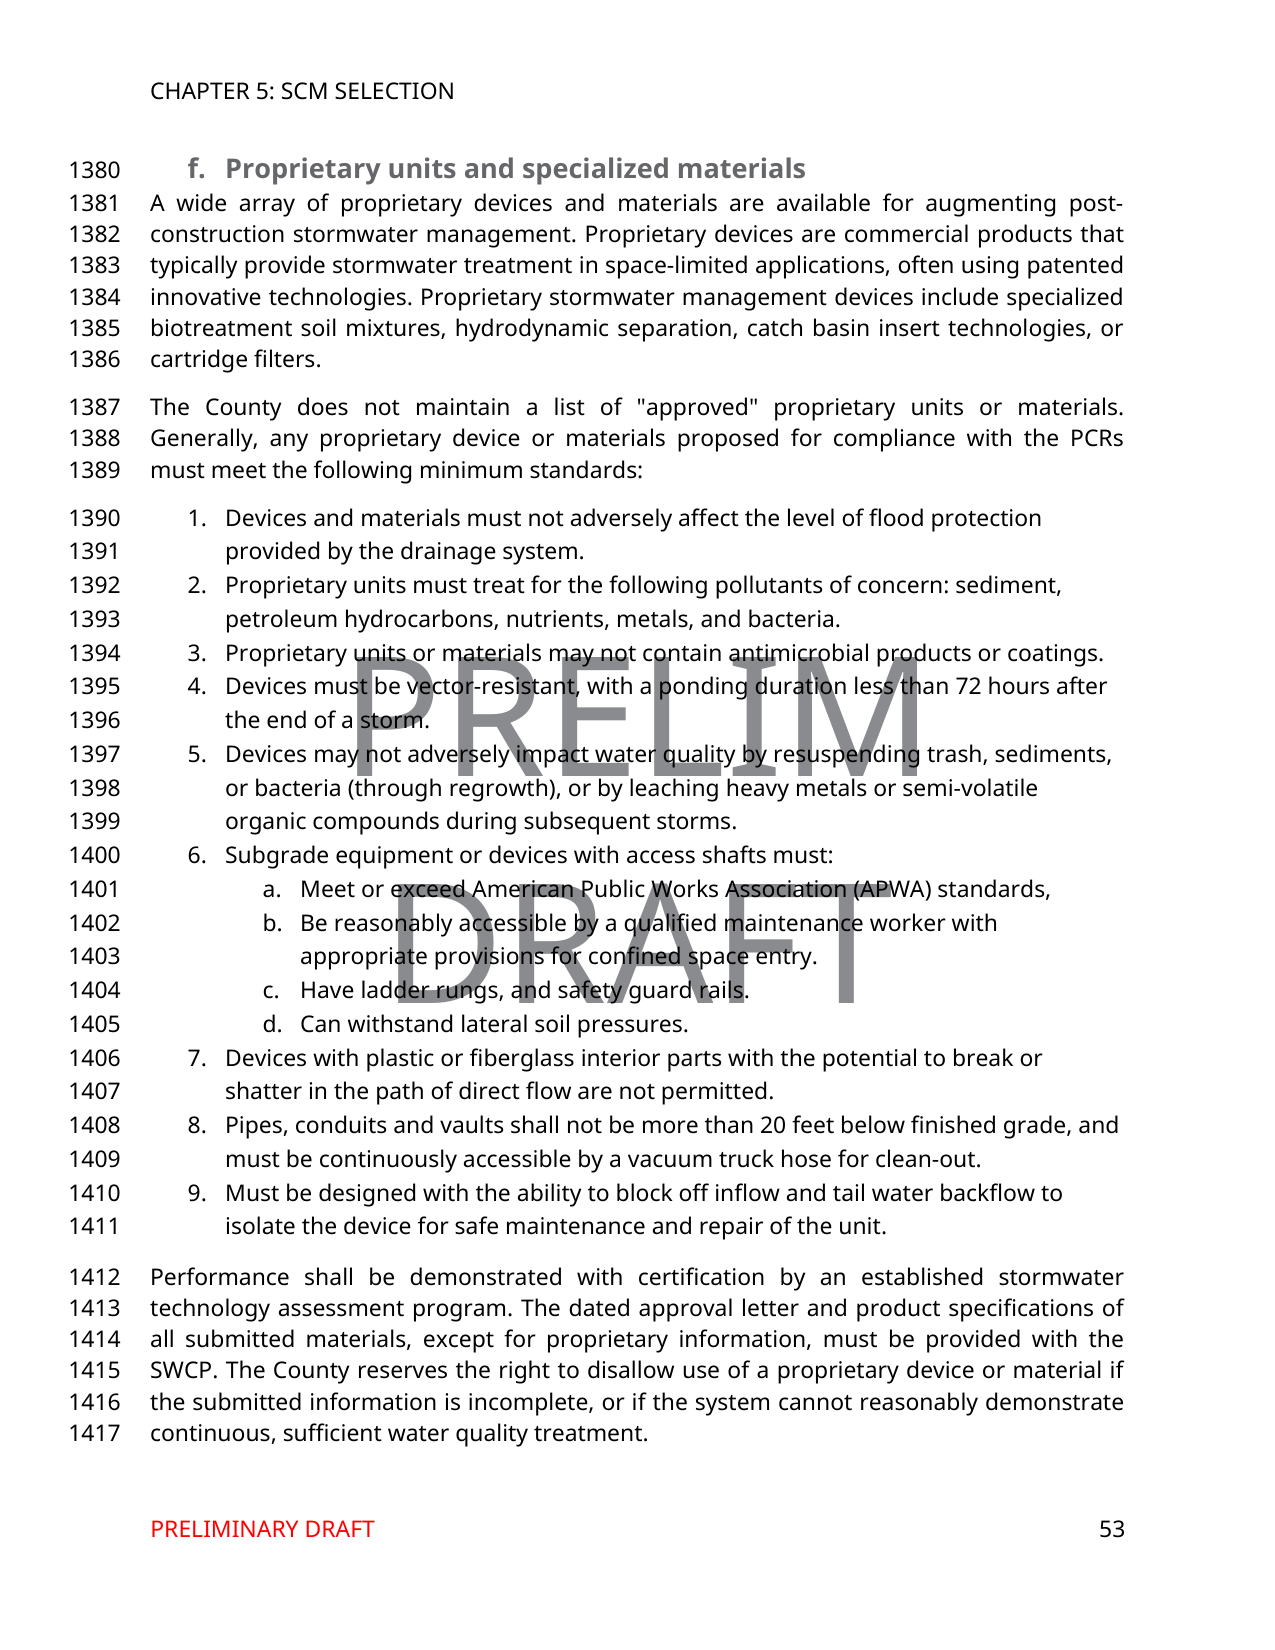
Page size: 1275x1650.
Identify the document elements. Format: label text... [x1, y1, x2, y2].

list Be reasonably accessible by a qualified maintenance worker with appropriate provisions for confined space entry. [262, 906, 1125, 971]
text The County does not maintain a list of "approved" proprietary units or materials. Generally, any proprietary device or materials proposed for compliance with the PCRs must meet the following minimum standards: [150, 391, 1125, 485]
list Meet or exceed American Public Works Association (APWA) standards, [262, 873, 1125, 904]
list Pipes, conduits and vaults shall not be more than 20 feet below finished grade, and must be continuously accessible by a vacuum truck hose for clean-out. [187, 1109, 1125, 1174]
list Devices and materials must not adversely affect the level of flood protection provided by the drainage system. [187, 501, 1125, 566]
list Proprietary units must treat for the following pollutants of concern: sediment, petroleum hydrocarbons, nutrients, metals, and bacteria. [187, 569, 1125, 634]
list Devices must be vector-resistant, with a ponding duration less than 72 hours after the end of a storm. [187, 670, 1125, 735]
text A wide array of proprietary devices and materials are available for augmenting post-construction stormwater management. Proprietary devices are commercial products that typically provide stormwater treatment in space-limited applications, often using patented innovative technologies. Proprietary stormwater management devices include specialized biotreatment soil mixtures, hydrodynamic separation, catch basin insert technologies, or cartridge filters. [150, 187, 1125, 374]
text Performance shall be demonstrated with certification by an established stormwater technology assessment program. The dated approval letter and product specifications of all submitted materials, except for proprietary information, must be provided with the SWCP. The County reserves the right to disallow use of a proprietary device or material if the submitted information is incomplete, or if the system cannot reasonably demonstrate continuous, sufficient water quality treatment. [150, 1261, 1125, 1448]
list Have ladder rungs, and safety guard rails. [262, 974, 1125, 1005]
list Can withstand lateral soil pressures. [262, 1008, 1125, 1039]
list Proprietary units or materials may not contain antimicrobial products or coatings. [187, 636, 1125, 668]
list Devices may not adversely impact water quality by resuspending trash, sediments, or bacteria (through regrowth), or by leaching heavy metals or semi-volatile organic compounds during subsequent storms. [187, 738, 1125, 836]
list Devices with plastic or fiberglass interior parts with the potential to break or shatter in the path of direct flow are not permitted. [187, 1041, 1125, 1106]
list Subgrade equipment or devices with access shafts must: [187, 839, 1125, 870]
subtitle Proprietary units and specialized materials [187, 150, 1125, 187]
list Must be designed with the ability to block off inflow and tail water backflow to isolate the device for safe maintenance and repair of the unit. [187, 1176, 1125, 1241]
